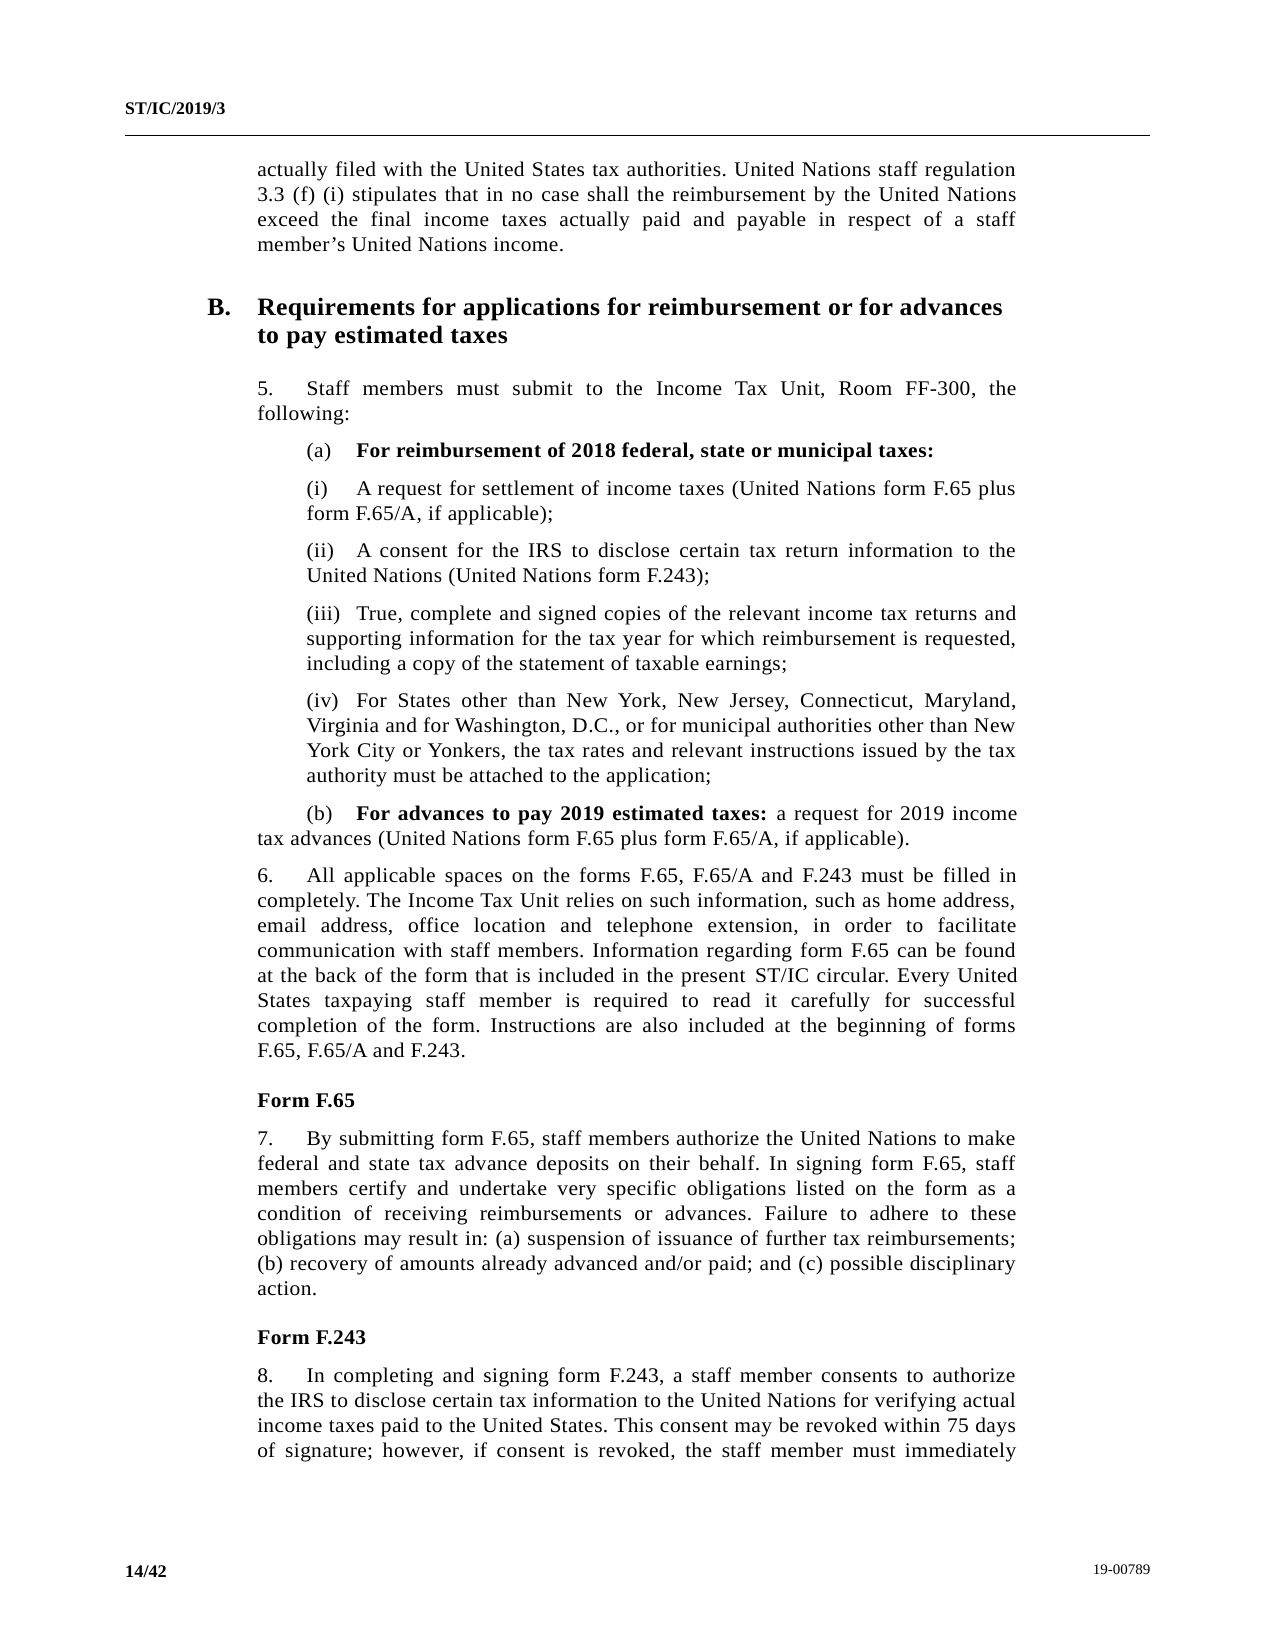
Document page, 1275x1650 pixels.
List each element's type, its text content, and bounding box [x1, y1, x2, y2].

text (iii) True, complete and signed copies of the relevant income tax returns and supporting information for the tax year for which reimbursement is requested, including a copy of the statement of taxable earnings; [257, 599, 1018, 674]
text 6. All applicable spaces on the forms F.65, F.65/A and F.243 must be filled in completely. The Income Tax Unit relies on such information, such as home address, email address, office location and telephone extension, in order to facilitate communication with staff members. Information regarding form F.65 can be found at the back of the form that is included in the present ST/IC circular. Every United States taxpaying staff member is required to read it carefully for successful completion of the form. Instructions are also included at the beginning of forms F.65, F.65/A and F.243. [257, 862, 1018, 1062]
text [257, 156, 1018, 256]
text 7. By submitting form F.65, staff members authorize the United Nations to make federal and state tax advance deposits on their behalf. In signing form F.65, staff members certify and undertake very specific obligations listed on the form as a condition of receiving reimbursements or advances. Failure to adhere to these obligations may result in: (a) suspension of issuance of further tax reimbursements; (b) recovery of amounts already advanced and/or paid; and (c) possible disciplinary action. [257, 1124, 1018, 1299]
text 5. Staff members must submit to the Income Tax Unit, Room FF-300, the following: [257, 374, 1018, 424]
text Form F.243 [125, 1324, 1019, 1349]
text (b) For advances to pay 2019 estimated taxes: a request for 2019 income tax advances (United Nations form F.65 plus form F.65/A, if applicable). [257, 799, 1018, 849]
text B. Requirements for applications for reimbursement or for advances to pay estimated taxes [125, 293, 1019, 349]
text (a) For reimbursement of 2018 federal, state or municipal taxes: [257, 437, 1018, 462]
text (ii) A consent for the IRS to disclose certain tax return information to the United Nations (United Nations form F.243); [257, 537, 1018, 587]
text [257, 1362, 1018, 1462]
text Form F.65 [125, 1087, 1019, 1112]
text (iv) For States other than New York, New Jersey, Connecticut, Maryland, Virginia and for Washington, D.C., or for municipal authorities other than New York City or Yonkers, the tax rates and relevant instructions issued by the tax authority must be attached to the application; [257, 687, 1018, 787]
text (i) A request for settlement of income taxes (United Nations form F.65 plus form F.65/A, if applicable); [257, 474, 1018, 524]
